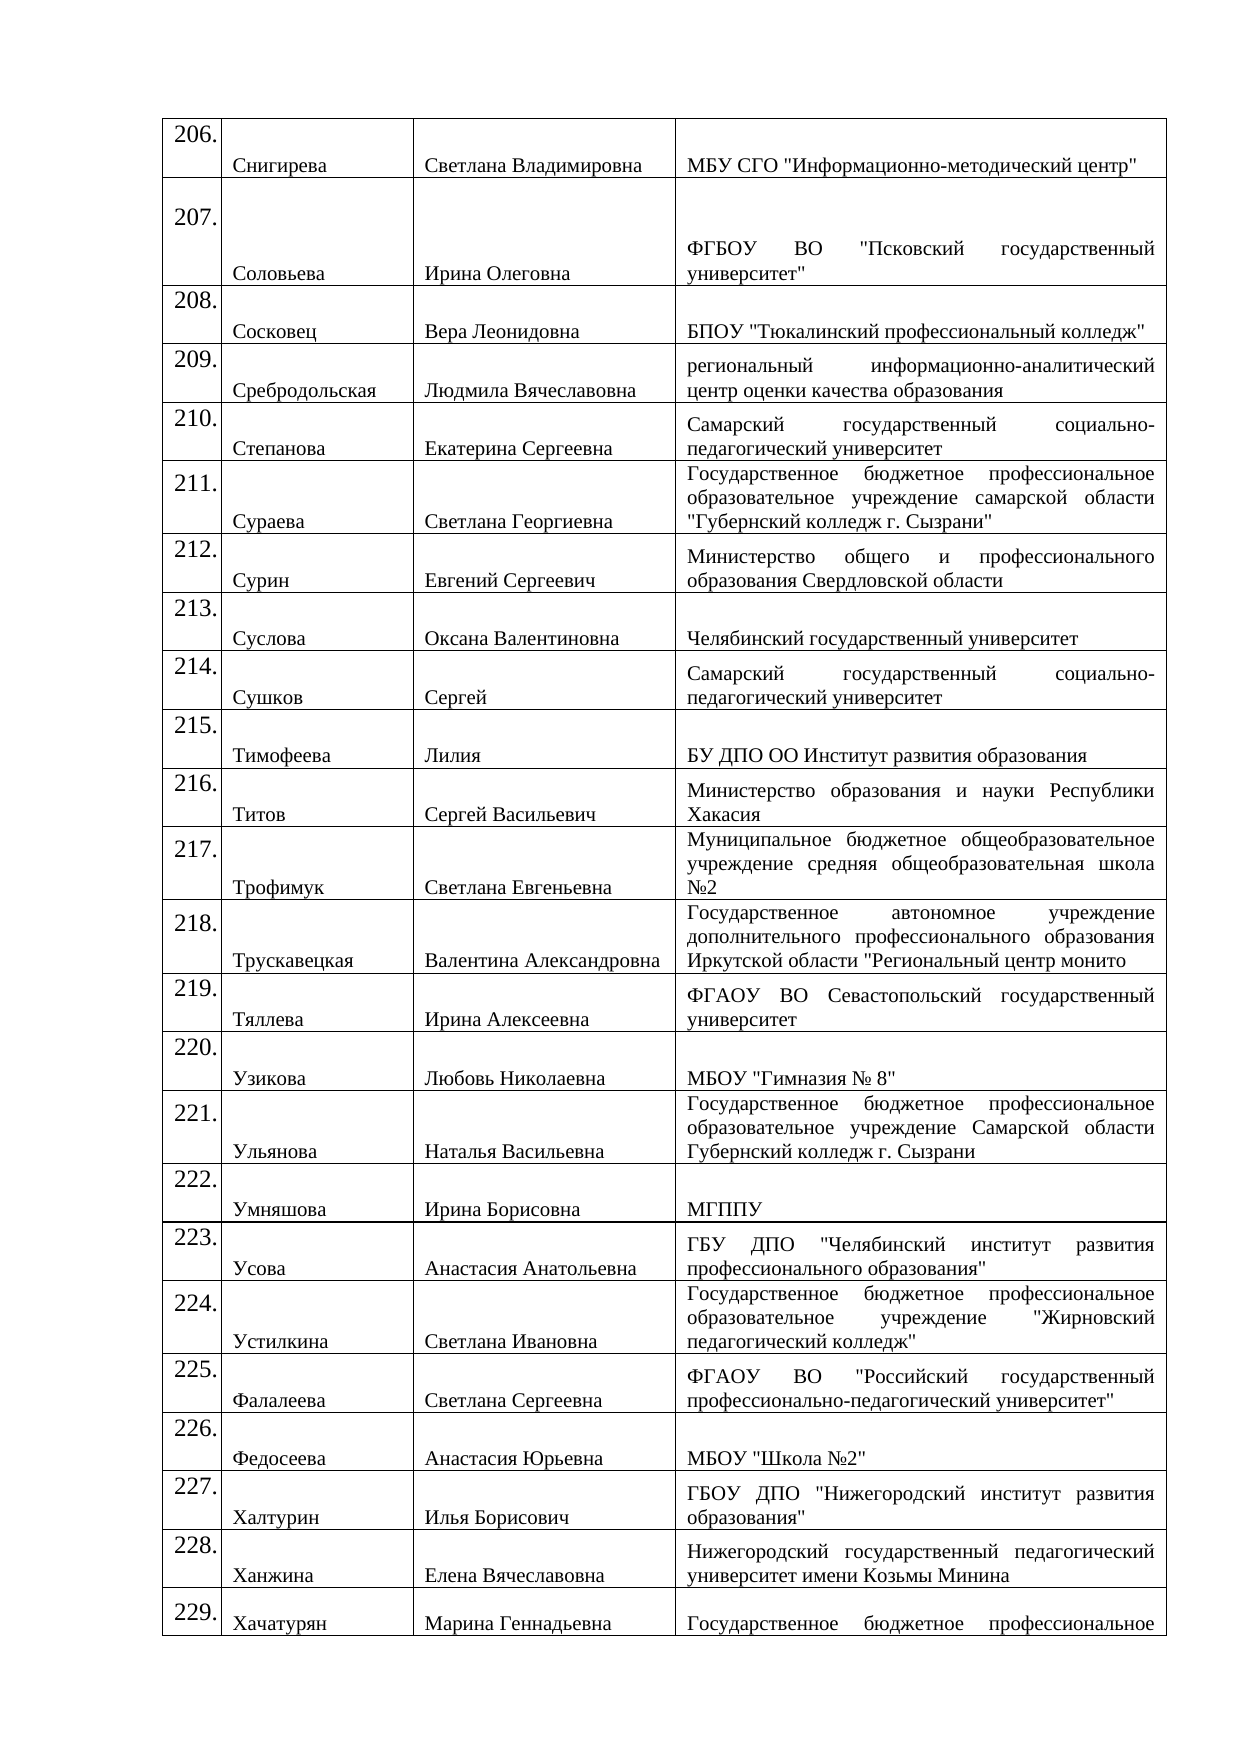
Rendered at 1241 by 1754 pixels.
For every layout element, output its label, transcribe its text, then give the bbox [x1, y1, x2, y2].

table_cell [676, 1588, 1166, 1635]
table_cell Светлана Евгеньевна [414, 827, 675, 899]
table_cell Светлана Георгиевна [414, 461, 675, 533]
table_cell [163, 1032, 221, 1089]
table_cell Лилия [414, 710, 675, 767]
table_cell [163, 286, 221, 343]
table_cell [163, 119, 221, 177]
table_cell Ирина Алексеевна [414, 974, 675, 1031]
table_cell ГБУ ДПО "Челябинский институт развития профессионального образования" [676, 1223, 1166, 1280]
table_cell [163, 1281, 221, 1353]
table_cell Усова [222, 1223, 413, 1280]
table_cell МГППУ [676, 1164, 1166, 1221]
table_cell Трускавецкая [222, 900, 413, 972]
table_cell Снигирева [222, 119, 413, 177]
table_cell [163, 769, 221, 826]
table_cell Нижегородский государственный педагогический университет имени Козьмы Минина [676, 1530, 1166, 1587]
table_cell Елена Вячеславовна [414, 1530, 675, 1587]
table_cell [163, 593, 221, 650]
table_cell [163, 461, 221, 533]
table_cell ФГАОУ ВО Севастопольский государственный университет [676, 974, 1166, 1031]
table_cell Светлана Сергеевна [414, 1354, 675, 1412]
table_cell Трофимук [222, 827, 413, 899]
table_cell Соловьева [222, 178, 413, 284]
table_cell Оксана Валентиновна [414, 593, 675, 650]
table_cell Государственное автономное учреждение дополнительного профессионального образования Иркутской области "Региональный центр монито [676, 900, 1166, 972]
table_cell ФГАОУ ВО "Российский государственный профессионально-педагогический университет" [676, 1354, 1166, 1412]
table_cell Челябинский государственный университет [676, 593, 1166, 650]
table_cell МБОУ "Школа №2" [676, 1413, 1166, 1470]
table_cell Федосеева [222, 1413, 413, 1470]
table_cell [163, 1588, 221, 1635]
table_cell Хачатурян [222, 1588, 413, 1635]
table_cell [163, 651, 221, 709]
table_cell [163, 344, 221, 402]
table_cell [163, 534, 221, 592]
table_cell Валентина Александровна [414, 900, 675, 972]
table_cell [163, 974, 221, 1031]
table_cell Наталья Васильевна [414, 1091, 675, 1163]
table_cell Евгений Сергеевич [414, 534, 675, 592]
table_cell Ирина Борисовна [414, 1164, 675, 1221]
table_cell [163, 403, 221, 460]
table_cell ФГБОУ ВО "Псковский государственный университет" [676, 178, 1166, 284]
table_cell региональный информационно-аналитический центр оценки качества образования [676, 344, 1166, 402]
table_cell [163, 1413, 221, 1470]
table_cell Государственное бюджетное профессиональное образовательное учреждение "Жирновский педагогический колледж" [676, 1281, 1166, 1353]
table_cell Фалалеева [222, 1354, 413, 1412]
table_cell [163, 1471, 221, 1529]
table_cell Узикова [222, 1032, 413, 1089]
table_cell Министерство общего и профессионального образования Свердловской области [676, 534, 1166, 592]
table_cell Сушков [222, 651, 413, 709]
table_cell ГБОУ ДПО "Нижегородский институт развития образования" [676, 1471, 1166, 1529]
table_cell БУ ДПО ОО Институт развития образования [676, 710, 1166, 767]
table_cell Сергей Васильевич [414, 769, 675, 826]
table_cell Сураева [222, 461, 413, 533]
table_cell Государственное бюджетное профессиональное образовательное учреждение Самарской области Губернский колледж г. Сызрани [676, 1091, 1166, 1163]
table_cell Самарский государственный социально-педагогический университет [676, 651, 1166, 709]
table_cell [163, 178, 221, 284]
table_cell [163, 827, 221, 899]
table_cell [163, 1091, 221, 1163]
table_cell Любовь Николаевна [414, 1032, 675, 1089]
table_cell Светлана Владимировна [414, 119, 675, 177]
table_cell Министерство образования и науки Республики Хакасия [676, 769, 1166, 826]
table_cell Халтурин [222, 1471, 413, 1529]
table_cell Титов [222, 769, 413, 826]
table_cell Самарский государственный социально-педагогический университет [676, 403, 1166, 460]
table_cell Сосковец [222, 286, 413, 343]
table_cell Степанова [222, 403, 413, 460]
table_cell Сребродольская [222, 344, 413, 402]
table_cell Людмила Вячеславовна [414, 344, 675, 402]
table_cell Сурин [222, 534, 413, 592]
table_cell Ирина Олеговна [414, 178, 675, 284]
table_cell Ханжина [222, 1530, 413, 1587]
table_cell Илья Борисович [414, 1471, 675, 1529]
table_cell Умняшова [222, 1164, 413, 1221]
table_cell Светлана Ивановна [414, 1281, 675, 1353]
table_cell Муниципальное бюджетное общеобразовательное учреждение средняя общеобразовательная школа №2 [676, 827, 1166, 899]
table_cell Тимофеева [222, 710, 413, 767]
table_cell [163, 1530, 221, 1587]
table_cell Анастасия Анатольевна [414, 1223, 675, 1280]
table_cell [163, 710, 221, 767]
table_cell МБУ СГО "Информационно-методический центр" [676, 119, 1166, 177]
table_cell [163, 1164, 221, 1221]
table_cell Вера Леонидовна [414, 286, 675, 343]
table_cell Суслова [222, 593, 413, 650]
table_cell [163, 1223, 221, 1280]
table_cell [163, 900, 221, 972]
table_cell БПОУ "Тюкалинский профессиональный колледж" [676, 286, 1166, 343]
table_cell МБОУ "Гимназия № 8" [676, 1032, 1166, 1089]
table_cell Тяллева [222, 974, 413, 1031]
table_cell Марина Геннадьевна [414, 1588, 675, 1635]
table_cell Устилкина [222, 1281, 413, 1353]
table_cell Анастасия Юрьевна [414, 1413, 675, 1470]
table_cell Сергей [414, 651, 675, 709]
table_cell Екатерина Сергеевна [414, 403, 675, 460]
table_cell Государственное бюджетное профессиональное образовательное учреждение самарской области "Губернский колледж г. Сызрани" [676, 461, 1166, 533]
table_cell [163, 1354, 221, 1412]
table_cell Ульянова [222, 1091, 413, 1163]
